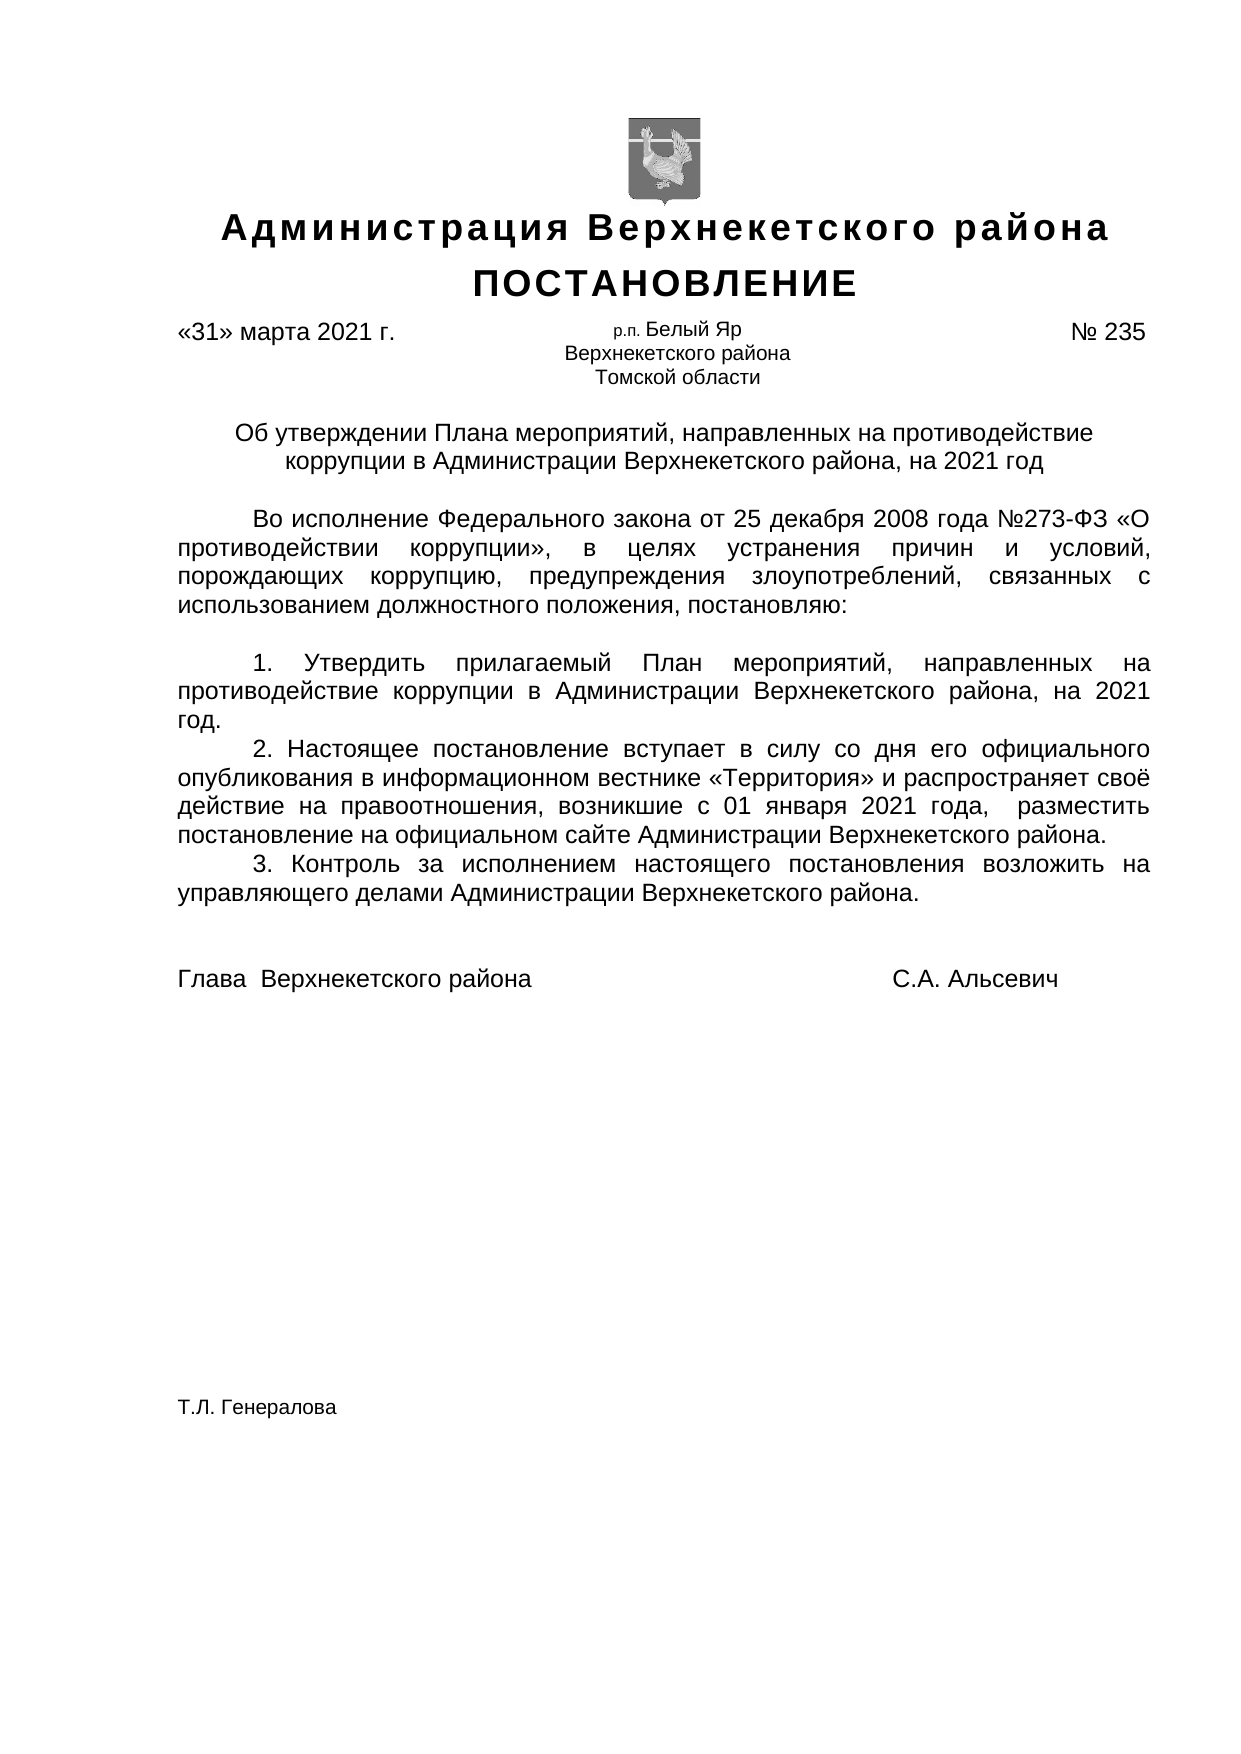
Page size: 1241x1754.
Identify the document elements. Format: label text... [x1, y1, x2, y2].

table_header р.п. Белый Яр Верхнекетского района Томской области [562, 317, 793, 389]
text ПОСТАНОВЛЕНИЕ [177, 261, 1152, 304]
table_header № 235 [793, 317, 1152, 389]
text 1. Утвердить прилагаемый План мероприятий, направленных на противодействие коррупции в Администрации Верхнекетского района, на 2021 год. [177, 647, 1152, 734]
text Во исполнение Федерального закона от 25 декабря 2008 года №273-ФЗ «О противодействии коррупции», в целях устранения причин и условий, порождающих коррупцию, предупреждения злоупотреблений, связанных с использованием должностного положения, постановляю: [177, 504, 1152, 619]
text 3. Контроль за исполнением настоящего постановления возложить на управляющего делами Администрации Верхнекетского района. [177, 849, 1152, 906]
text 2. Настоящее постановление вступает в силу со дня его официального опубликования в информационном вестнике «Территория» и распространяет своё действие на правоотношения, возникшие с 01 января 2021 года, разместить постановление на официальном сайте Администрации Верхнекетского района. [177, 734, 1152, 849]
text Глава Верхнекетского района С.А. Альсевич [177, 964, 1152, 992]
text Т.Л. Генералова [177, 1395, 1152, 1419]
table_header «31» марта 2021 г. [177, 317, 562, 389]
text Об утверждении Плана мероприятий, направленных на противодействие коррупции в Администрации Верхнекетского района, на 2021 год [177, 417, 1152, 475]
text Администрация Верхнекетского района [177, 206, 1152, 249]
